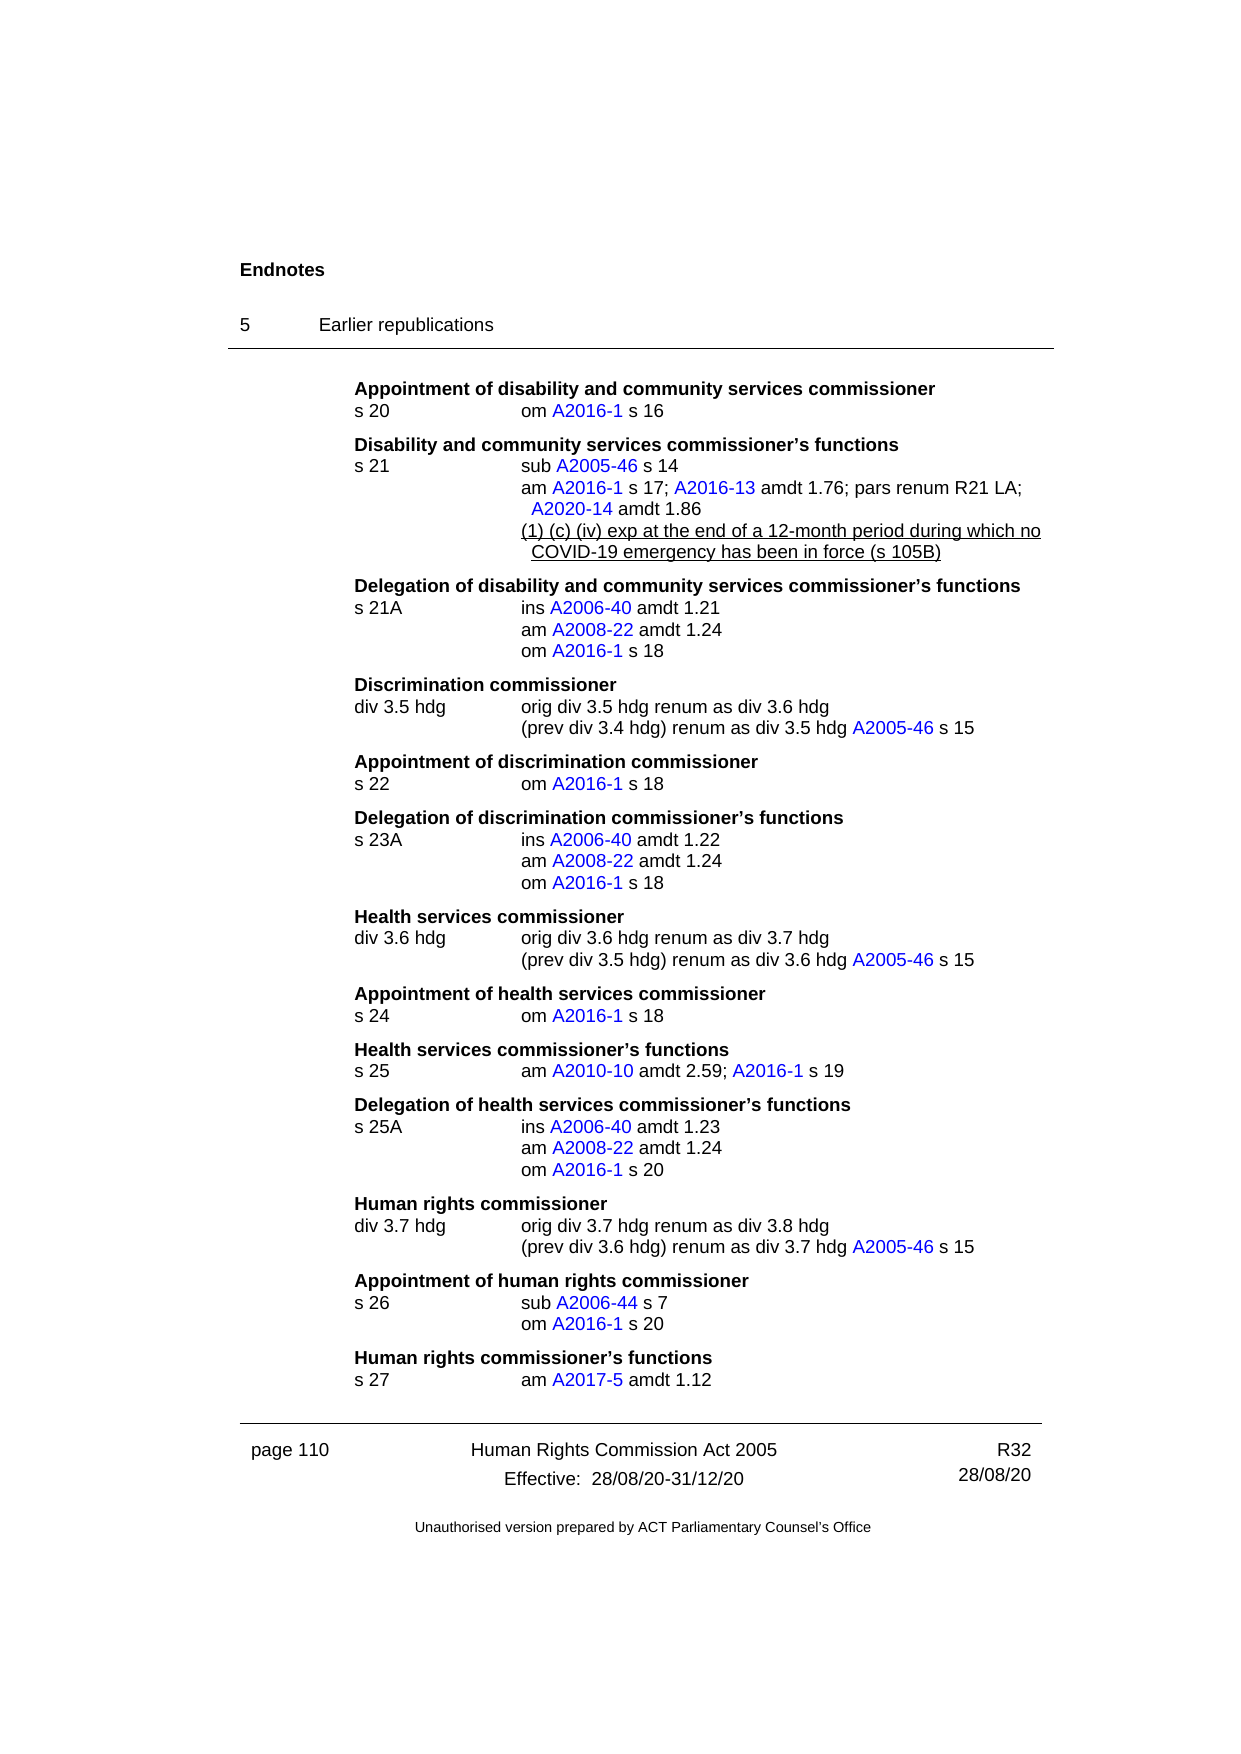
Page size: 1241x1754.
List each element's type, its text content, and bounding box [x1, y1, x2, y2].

text Human rights commissioner [354, 1193, 1042, 1214]
text (prev div 3.6 hdg) renum as div 3.7 hdg A2005-46 s 15 [354, 1236, 1042, 1257]
text om A2016-1 s 18 [354, 872, 1042, 893]
text s 24 om A2016-1 s 18 [354, 1004, 1042, 1026]
text s 27 am A2017-5 amdt 1.12 [354, 1369, 1042, 1390]
text s 23A ins A2006-40 amdt 1.22 [354, 828, 1042, 850]
text Human rights commissioner’s functions [354, 1347, 1042, 1369]
text s 25 am A2010-10 amdt 2.59; A2016-1 s 19 [354, 1060, 1042, 1082]
text am A2016-1 s 17; A2016-13 amdt 1.76; pars renum R21 LA; A2020-14 amdt 1.86 [354, 477, 1042, 520]
text Delegation of health services commissioner’s functions [354, 1094, 1042, 1116]
text Health services commissioner’s functions [354, 1038, 1042, 1060]
text Disability and community services commissioner’s functions [354, 433, 1042, 455]
text Delegation of disability and community services commissioner’s functions [354, 575, 1042, 597]
text Appointment of discrimination commissioner [354, 751, 1042, 773]
text Discrimination commissioner [354, 674, 1042, 696]
text s 25A ins A2006-40 amdt 1.23 [354, 1116, 1042, 1137]
text s 20 om A2016-1 s 16 [354, 399, 1042, 421]
text om A2016-1 s 18 [354, 640, 1042, 662]
text (prev div 3.4 hdg) renum as div 3.5 hdg A2005-46 s 15 [354, 717, 1042, 739]
text Appointment of disability and community services commissioner [354, 378, 1042, 399]
text am A2008-22 amdt 1.24 [354, 850, 1042, 872]
text om A2016-1 s 20 [354, 1313, 1042, 1335]
text Appointment of human rights commissioner [354, 1270, 1042, 1292]
text Appointment of health services commissioner [354, 983, 1042, 1004]
text Health services commissioner [354, 906, 1042, 927]
text am A2008-22 amdt 1.24 [354, 1137, 1042, 1159]
text Delegation of discrimination commissioner’s functions [354, 807, 1042, 828]
text am A2008-22 amdt 1.24 [354, 618, 1042, 640]
text s 21A ins A2006-40 amdt 1.21 [354, 597, 1042, 618]
text s 21 sub A2005-46 s 14 [354, 455, 1042, 477]
text s 26 sub A2006-44 s 7 [354, 1292, 1042, 1313]
text s 22 om A2016-1 s 18 [354, 773, 1042, 794]
text (1) (c) (iv) exp at the end of a 12-month period during which no COVID-19 emergency has been in force (s 105B) [354, 520, 1042, 563]
text div 3.6 hdg orig div 3.6 hdg renum as div 3.7 hdg [354, 927, 1042, 949]
text (prev div 3.5 hdg) renum as div 3.6 hdg A2005-46 s 15 [354, 949, 1042, 970]
text div 3.5 hdg orig div 3.5 hdg renum as div 3.6 hdg [354, 696, 1042, 717]
text om A2016-1 s 20 [354, 1159, 1042, 1180]
text div 3.7 hdg orig div 3.7 hdg renum as div 3.8 hdg [354, 1214, 1042, 1236]
